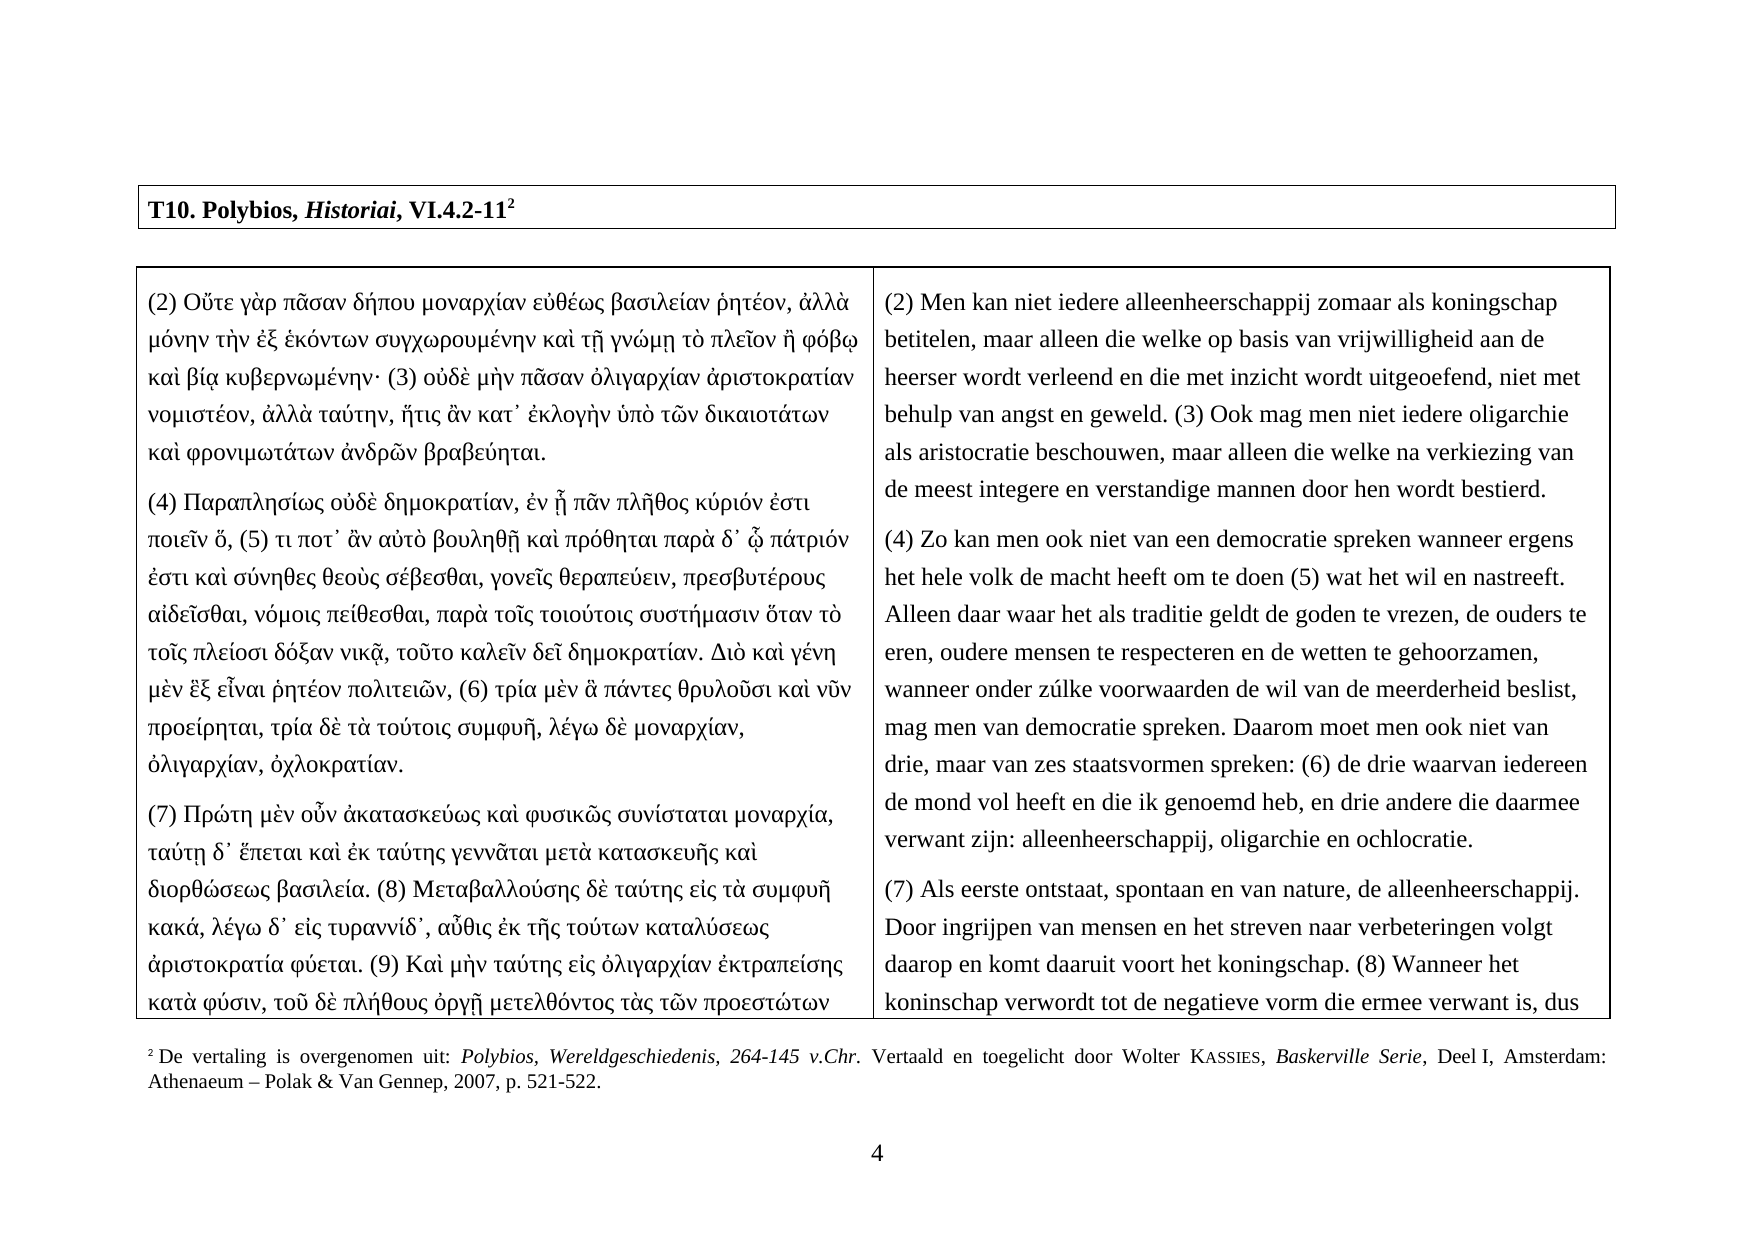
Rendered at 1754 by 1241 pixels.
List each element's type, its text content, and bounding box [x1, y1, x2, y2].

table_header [137, 268, 873, 1017]
text T10. Polybios, Historiai, VI.4.2-11 [139, 186, 1615, 228]
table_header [874, 268, 1609, 1017]
